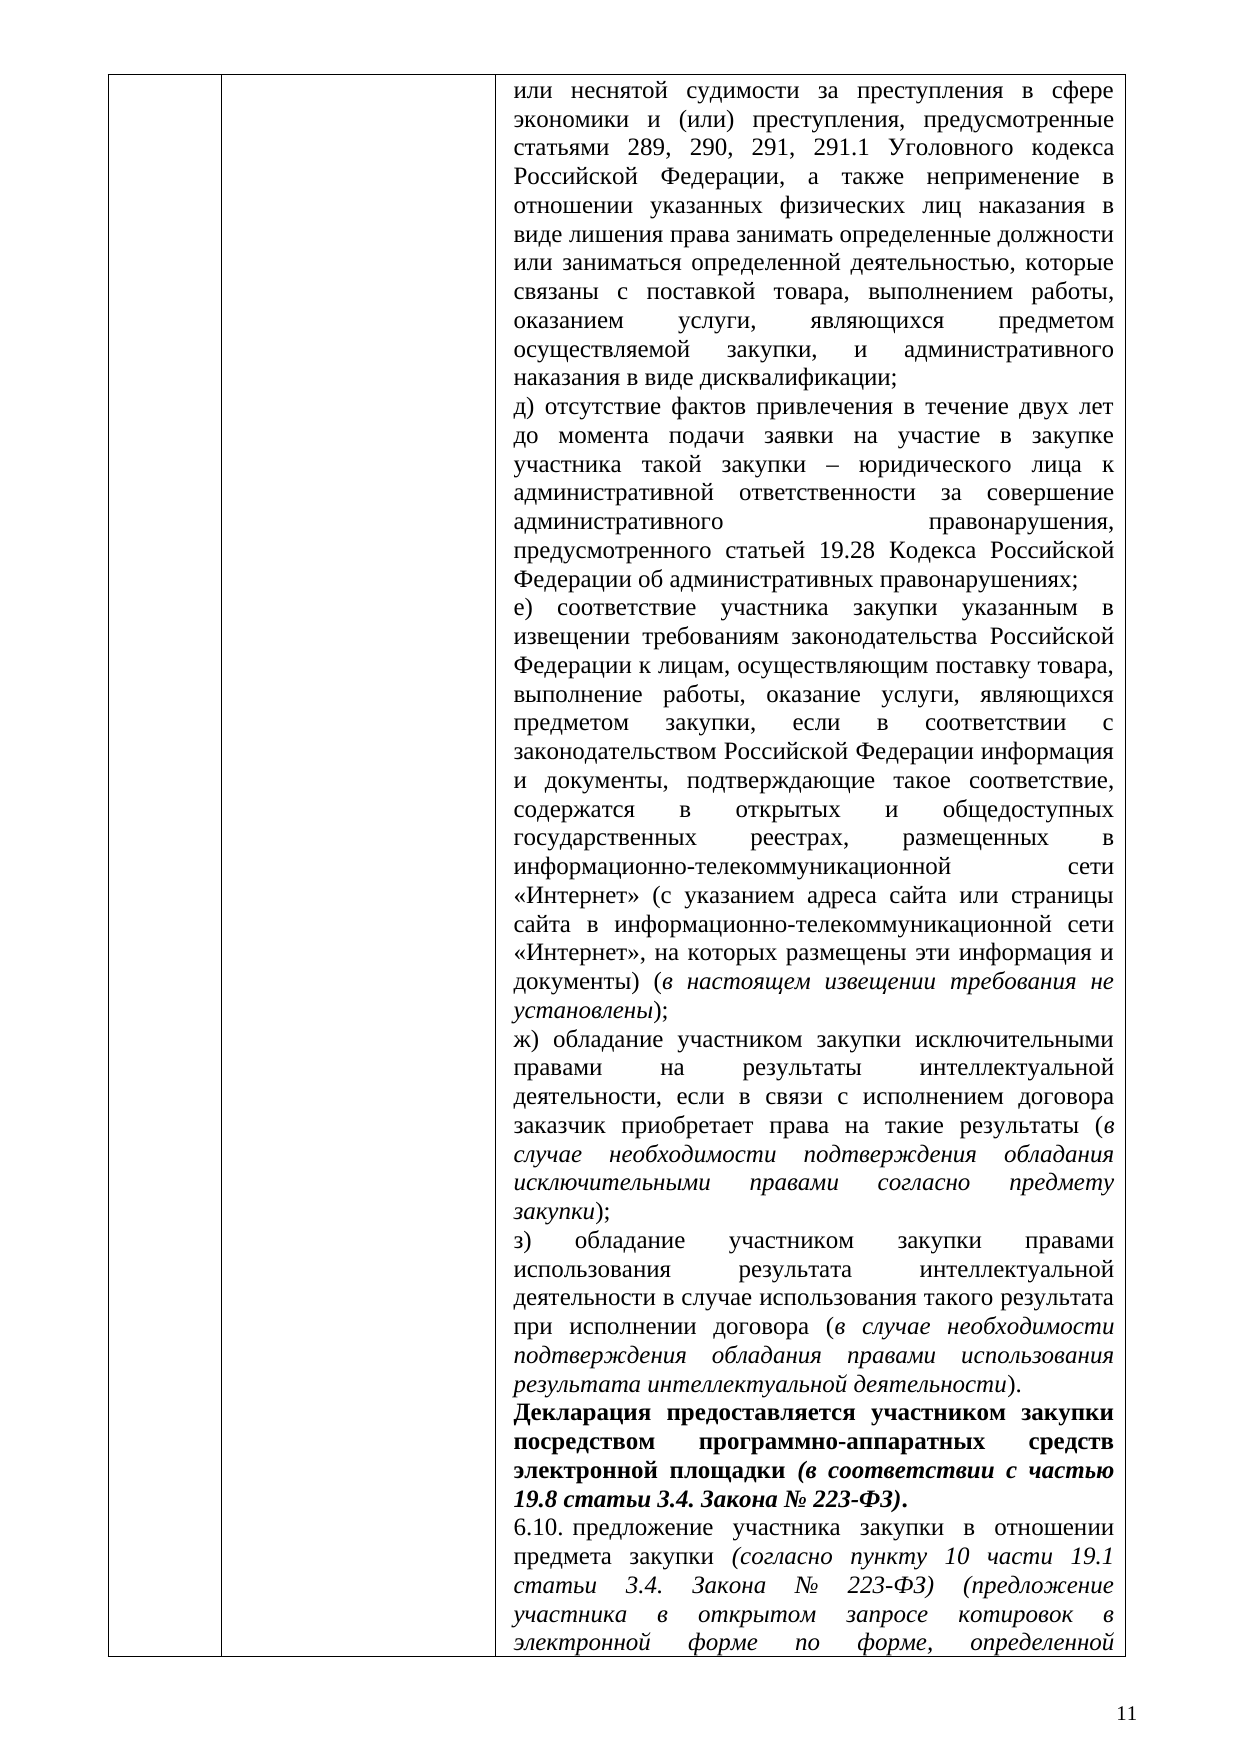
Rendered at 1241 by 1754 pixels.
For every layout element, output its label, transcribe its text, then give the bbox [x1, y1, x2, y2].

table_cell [222, 75, 495, 1656]
table_cell 6 [109, 75, 221, 1656]
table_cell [496, 75, 1125, 1656]
